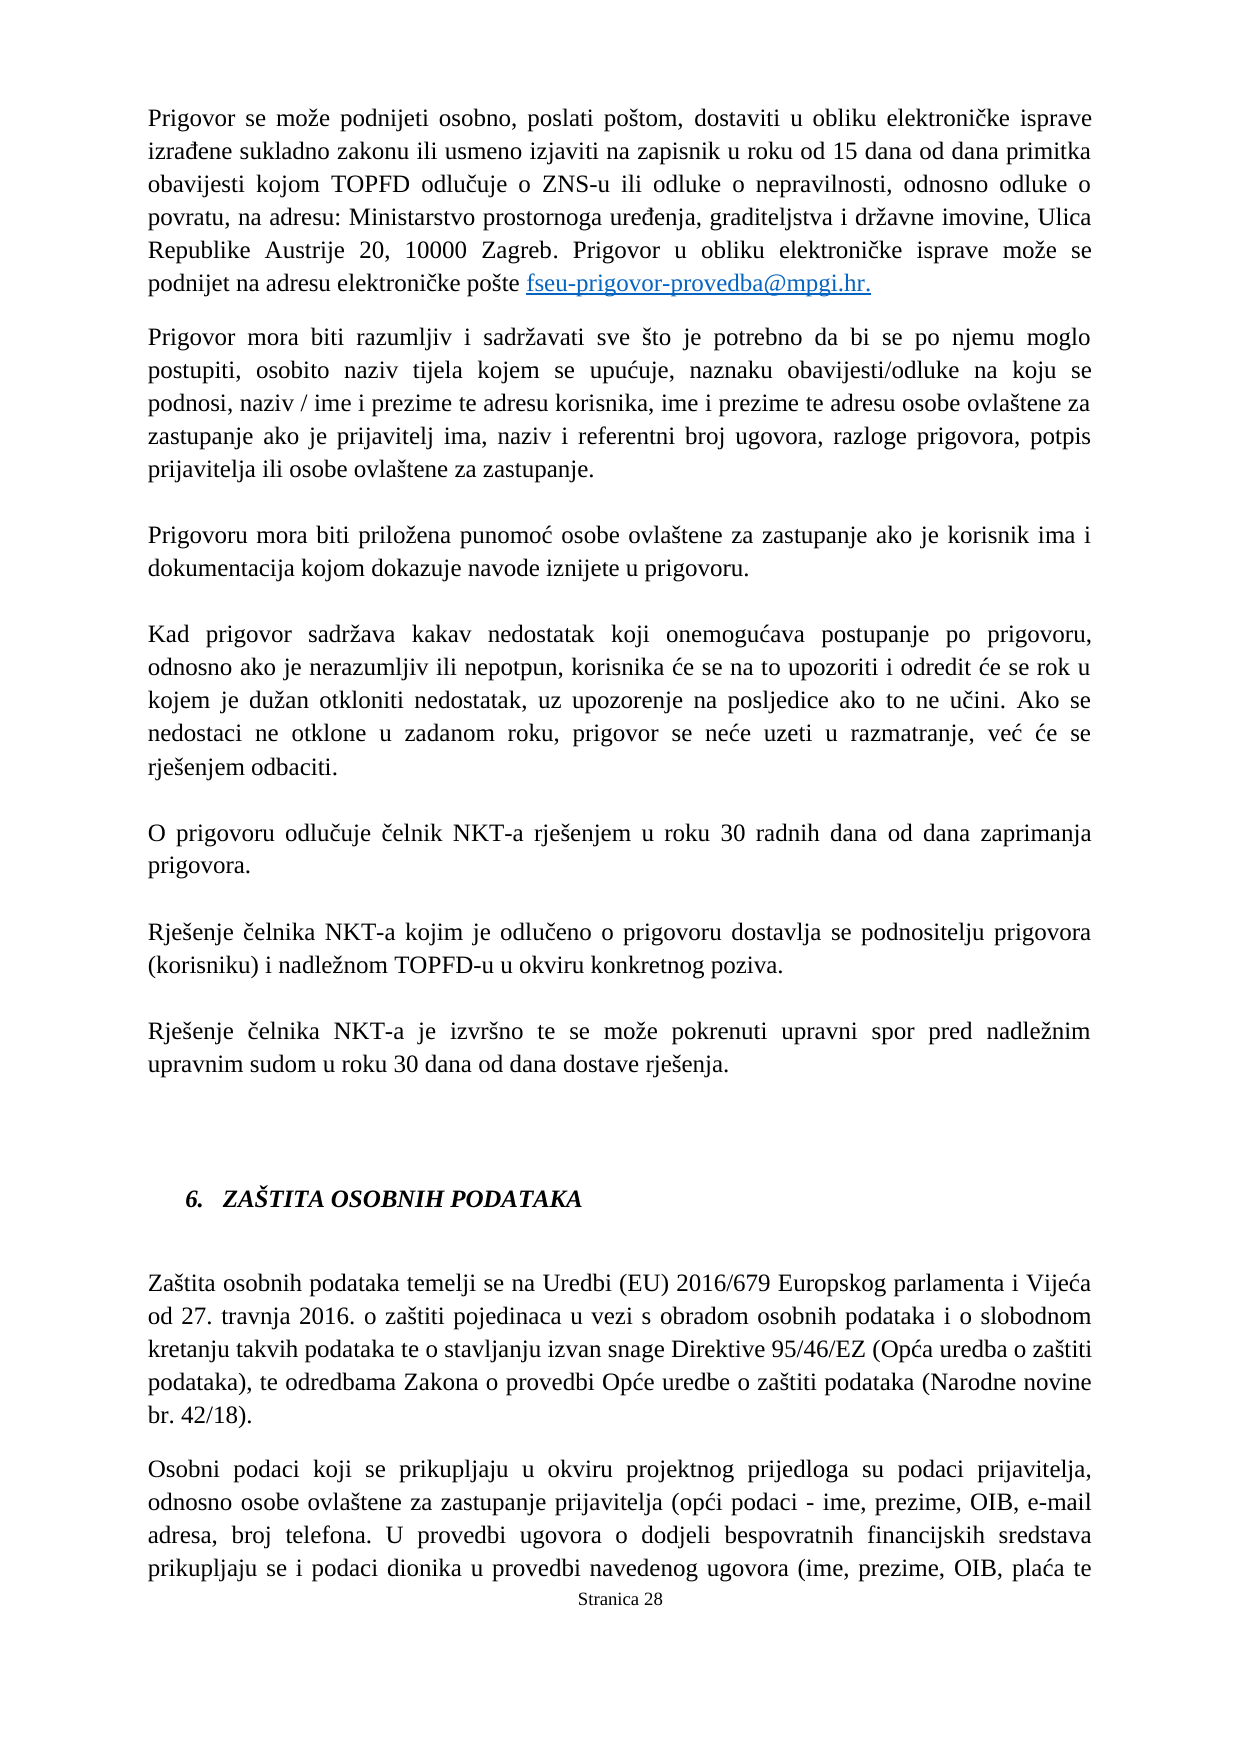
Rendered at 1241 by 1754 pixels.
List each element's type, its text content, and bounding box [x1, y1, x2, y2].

text Rješenje čelnika NKT-a kojim je odlučeno o prigovoru dostavlja se podnositelju prigovora (korisniku) i nadležnom TOPFD-u u okviru konkretnog poziva. [148, 917, 1092, 978]
text Zaštita osobnih podataka temelji se na Uredbi (EU) 2016/679 Europskog parlamenta i Vijeća od 27. travnja 2016. o zaštiti pojedinaca u vezi s obradom osobnih podataka i o slobodnom kretanju takvih podataka te o stavljanju izvan snage Direktive 95/46/EZ (Opća uredba o zaštiti podataka), te odredbama Zakona o provedbi Opće uredbe o zaštiti podataka (Narodne novine br. 42/18). [148, 1268, 1092, 1429]
text O prigovoru odlučuje čelnik NKT-a rješenjem u roku 30 radnih dana od dana zaprimanja prigovora. [148, 818, 1092, 879]
text Prigovor mora biti razumljiv i sadržavati sve što je potrebno da bi se po njemu moglo postupiti, osobito naziv tijela kojem se upućuje, naznaku obavijesti/odluke na koju se podnosi, naziv / ime i prezime te adresu korisnika, ime i prezime te adresu osobe ovlaštene za zastupanje ako je prijavitelj ima, naziv i referentni broj ugovora, razloge prigovora, potpis prijavitelja ili osobe ovlaštene za zastupanje. [148, 322, 1092, 483]
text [148, 1454, 1092, 1582]
text Prigovor se može podnijeti osobno, poslati poštom, dostaviti u obliku elektroničke isprave izrađene sukladno zakonu ili usmeno izjaviti na zapisnik u roku od 15 dana od dana primitka obavijesti kojom TOPFD odlučuje o ZNS-u ili odluke o nepravilnosti, odnosno odluke o povratu, na adresu: Ministarstvo prostornoga uređenja, graditeljstva i državne imovine, Ulica Republike Austrije 20, 10000 Zagreb. Prigovor u obliku elektroničke isprave može se podnijet na adresu elektroničke pošte fseu-prigovor-provedba@mpgi.hr. [148, 103, 1092, 297]
text Kad prigovor sadržava kakav nedostatak koji onemogućava postupanje po prigovoru, odnosno ako je nerazumljiv ili nepotpun, korisnika će se na to upozoriti i odredit će se rok u kojem je dužan otkloniti nedostatak, uz upozorenje na posljedice ako to ne učini. Ako se nedostaci ne otklone u zadanom roku, prigovor se neće uzeti u razmatranje, već će se rješenjem odbaciti. [148, 619, 1092, 780]
text Rješenje čelnika NKT-a je izvršno te se može pokrenuti upravni spor pred nadležnim upravnim sudom u roku 30 dana od dana dostave rješenja. [148, 1016, 1092, 1077]
text Prigovoru mora biti priložena punomoć osobe ovlaštene za zastupanje ako je korisnik ima i dokumentacija kojom dokazuje navode iznijete u prigovoru. [148, 520, 1092, 582]
subtitle ZAŠTITA OSOBNIH PODATAKA [185, 1184, 1092, 1213]
